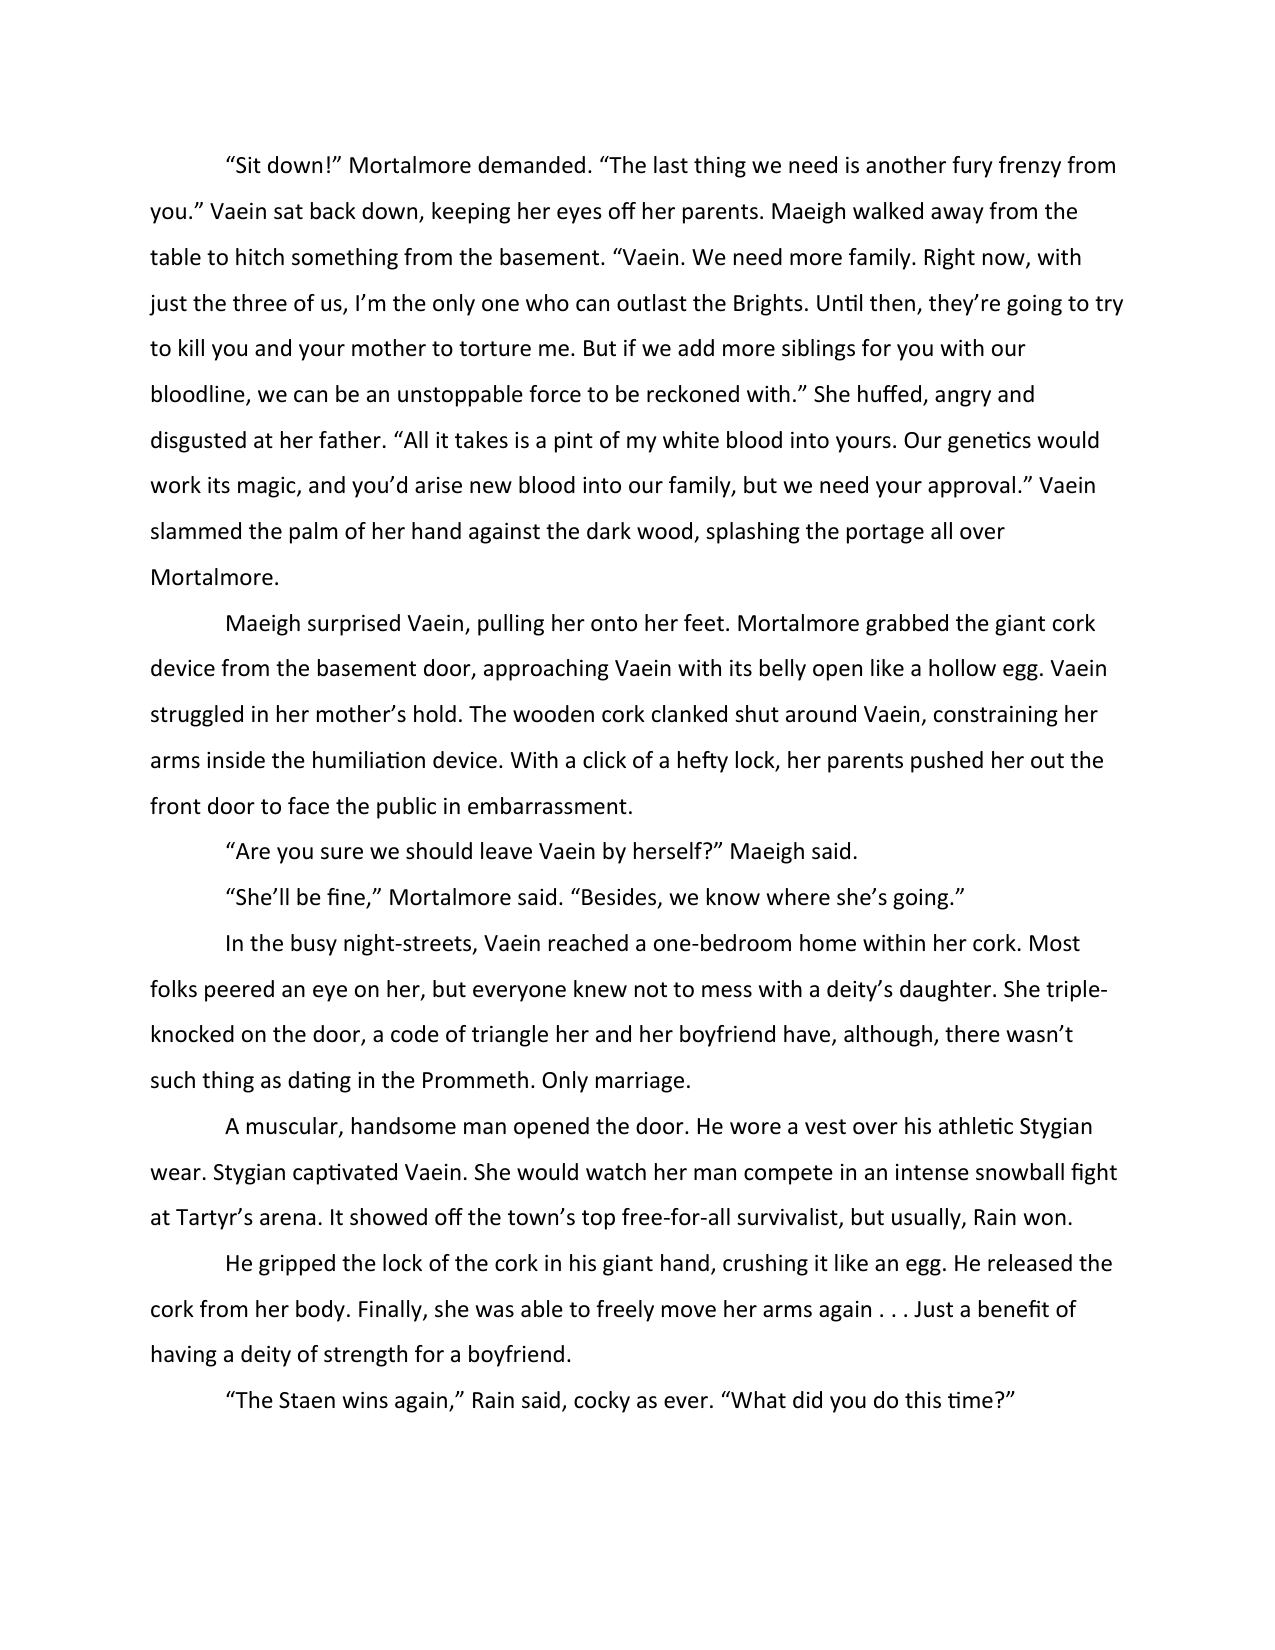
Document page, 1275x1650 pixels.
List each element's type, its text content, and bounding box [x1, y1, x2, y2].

text “She’ll be fine,” Mortalmore said. “Besides, we know where she’s going.” [150, 882, 1125, 912]
text In the busy night-streets, Vaein reached a one-bedroom home within her cork. Most folks peered an eye on her, but everyone knew not to mess with a deity’s daughter. She triple-knocked on the door, a code of triangle her and her boyfriend have, although, there wasn’t such thing as dating in the Prommeth. Only marriage. [150, 927, 1125, 1095]
text “The Staen wins again,” Rain said, cocky as ever. “What did you do this time?” [150, 1385, 1125, 1415]
text “Sit down!” Mortalmore demanded. “The last thing we need is another fury frenzy from you.” Vaein sat back down, keeping her eyes off her parents. Maeigh walked away from the table to hitch something from the basement. “Vaein. We need more family. Right now, with just the three of us, I’m the only one who can outlast the Brights. Until then, they’re going to try to kill you and your mother to torture me. But if we add more siblings for you with our bloodline, we can be an unstoppable force to be reckoned with.” She huffed, angry and disgusted at her father. “All it takes is a pint of my white blood into yours. Our genetics would work its magic, and you’d arise new blood into our family, but we need your approval.” Vaein slammed the palm of her hand against the dark wood, splashing the portage all over Mortalmore. [150, 150, 1125, 592]
text A muscular, handsome man opened the door. He wore a vest over his athletic Stygian wear. Stygian captivated Vaein. She would watch her man compete in an intense snowball fight at Tartyr’s arena. It showed off the town’s top free-for-all survivalist, but usually, Rain won. [150, 1110, 1125, 1232]
text Maeigh surprised Vaein, pulling her onto her feet. Mortalmore grabbed the giant cork device from the basement door, approaching Vaein with its belly open like a hollow egg. Vaein struggled in her mother’s hold. The wooden cork clanked shut around Vaein, constraining her arms inside the humiliation device. With a click of a hefty lock, her parents pushed her out the front door to face the public in embarrassment. [150, 607, 1125, 821]
text “Are you sure we should leave Vaein by herself?” Maeigh said. [150, 836, 1125, 866]
text He gripped the lock of the cork in his giant hand, crushing it like an egg. He released the cork from her body. Finally, she was able to freely move her arms again . . . Just a benefit of having a deity of strength for a boyfriend. [150, 1247, 1125, 1369]
